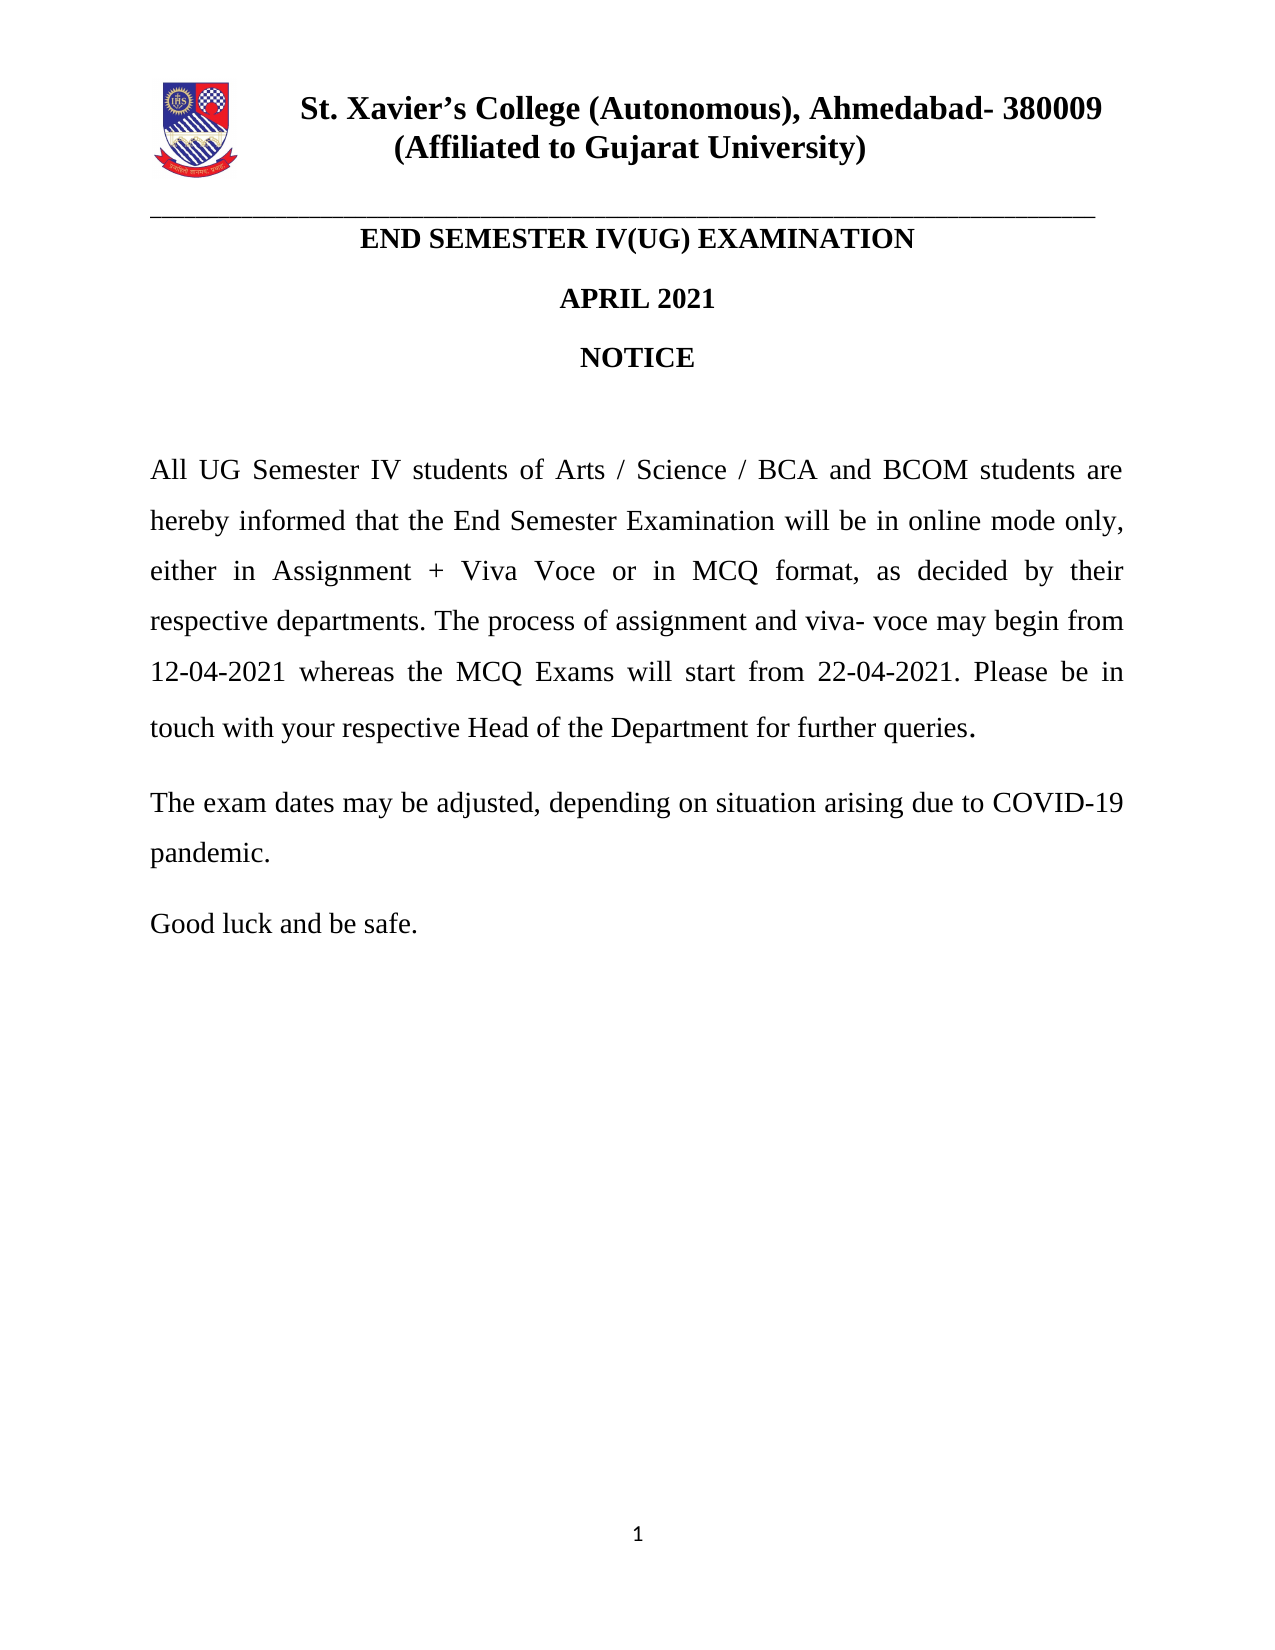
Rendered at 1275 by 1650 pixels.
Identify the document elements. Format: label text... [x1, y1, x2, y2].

text END SEMESTER IV(UG) EXAMINATION [150, 221, 1125, 255]
text All UG Semester IV students of Arts / Science / BCA and BCOM students are hereby informed that the End Semester Examination will be in online mode only, either in Assignment + Viva Voce or in MCQ format, as decided by their respective departments. The process of assignment and viva- voce may begin from 12-04-2021 whereas the MCQ Exams will start from 22-04-2021. Please be in touch with your respective Head of the Department for further queries. [150, 452, 1125, 745]
text Good luck and be safe. [150, 906, 1125, 940]
text The exam dates may be adjusted, depending on situation arising due to COVID-19 pandemic. [150, 785, 1125, 869]
picture [151, 78, 238, 179]
text NOTICE [150, 340, 1125, 374]
text APRIL 2021 [150, 281, 1125, 314]
